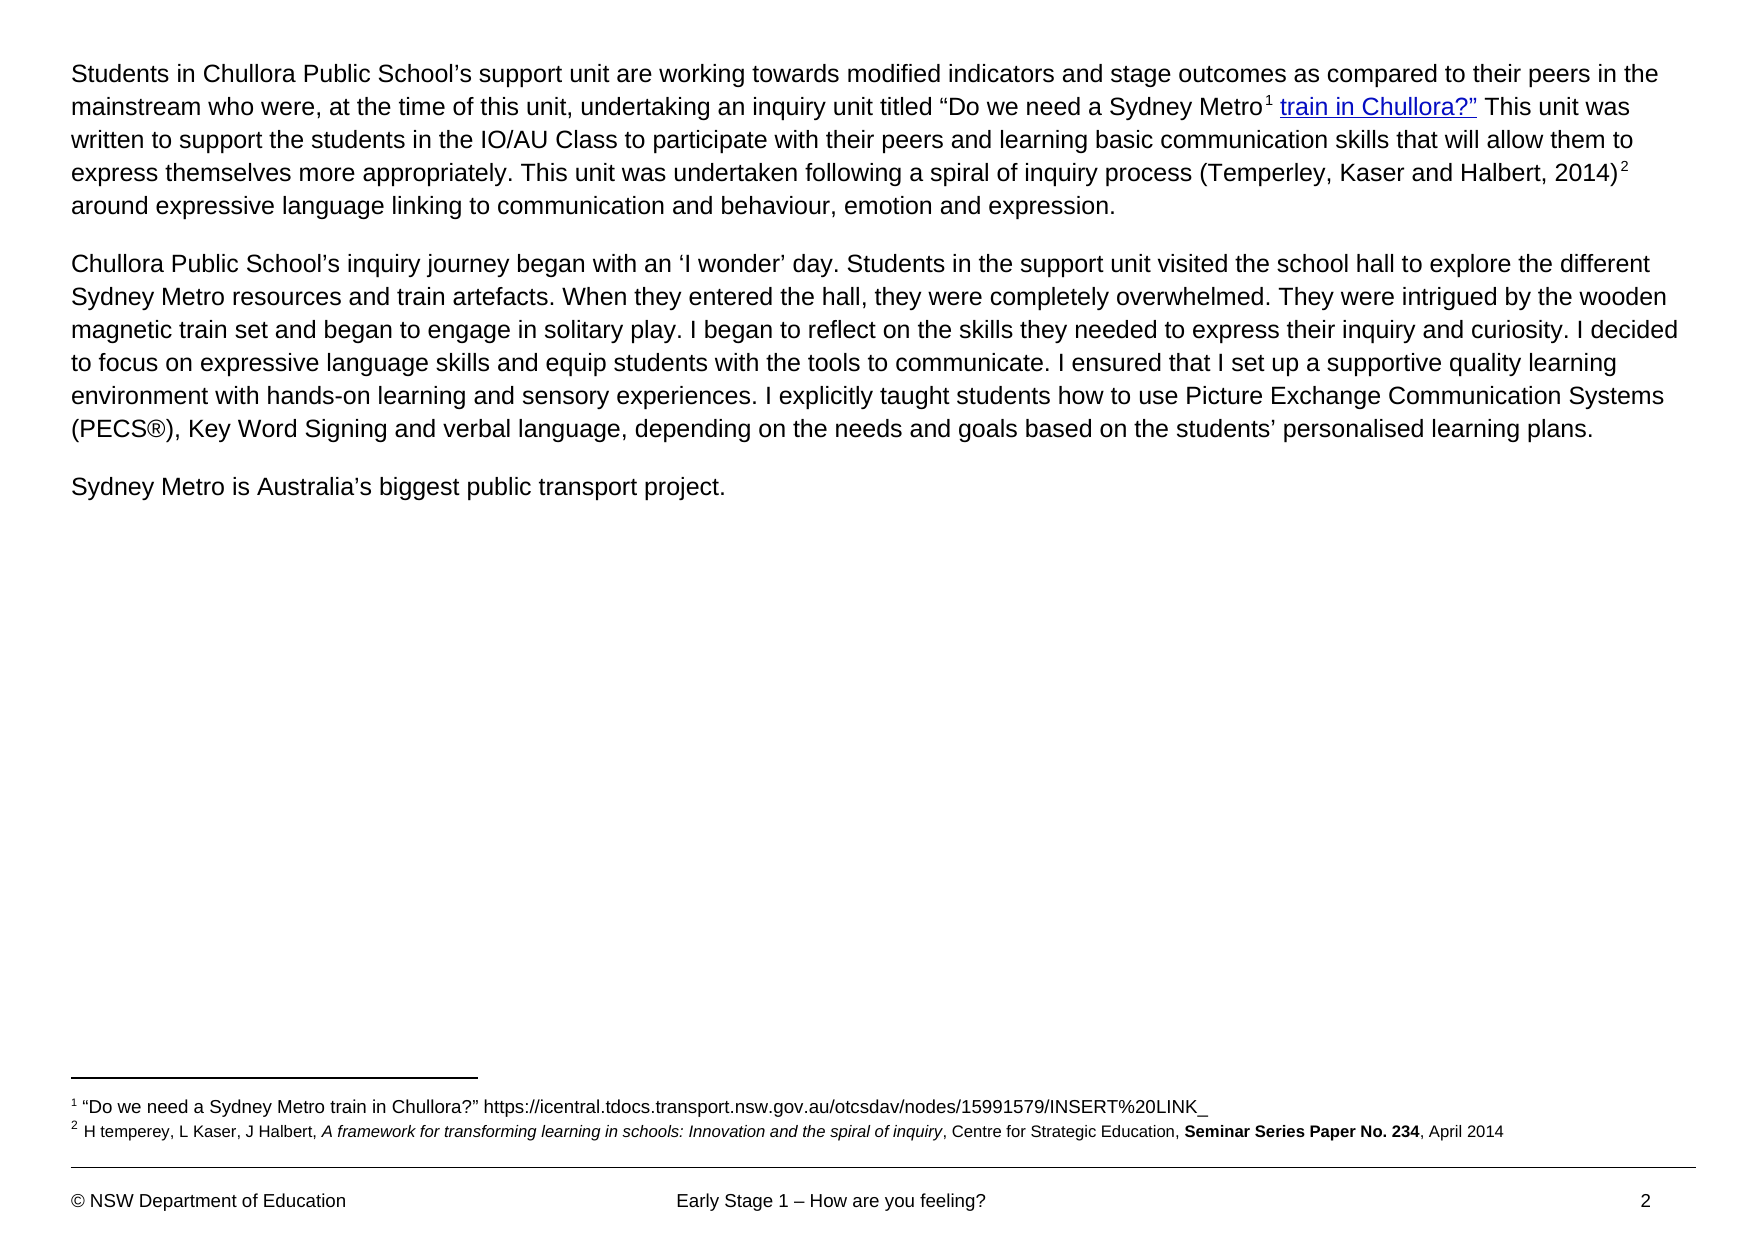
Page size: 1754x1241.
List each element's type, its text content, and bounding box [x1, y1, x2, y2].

text Students in Chullora Public School’s support unit are working towards modified indicators and stage outcomes as compared to their peers in the mainstream who were, at the time of this unit, undertaking an inquiry unit titled “Do we need a Sydney Metro train in Chullora?” This unit was written to support the students in the IO/AU Class to participate with their peers and learning basic communication skills that will allow them to express themselves more appropriately. This unit was undertaken following a spiral of inquiry process (Temperley, Kaser and Halbert, 2014) around expressive language linking to communication and behaviour, emotion and expression. [71, 59, 1695, 220]
text Chullora Public School’s inquiry journey began with an ‘I wonder’ day. Students in the support unit visited the school hall to explore the different Sydney Metro resources and train artefacts. When they entered the hall, they were completely overwhelmed. They were intrigued by the wooden magnetic train set and began to engage in solitary play. I began to reflect on the skills they needed to express their inquiry and curiosity. I decided to focus on expressive language skills and equip students with the tools to communicate. I ensured that I set up a supportive quality learning environment with hands-on learning and sensory experiences. I explicitly taught students how to use Picture Exchange Communication Systems (PECS®), Key Word Signing and verbal language, depending on the needs and goals based on the students’ personalised learning plans. [71, 249, 1695, 443]
text Sydney Metro is Australia’s biggest public transport project. [71, 472, 1695, 501]
